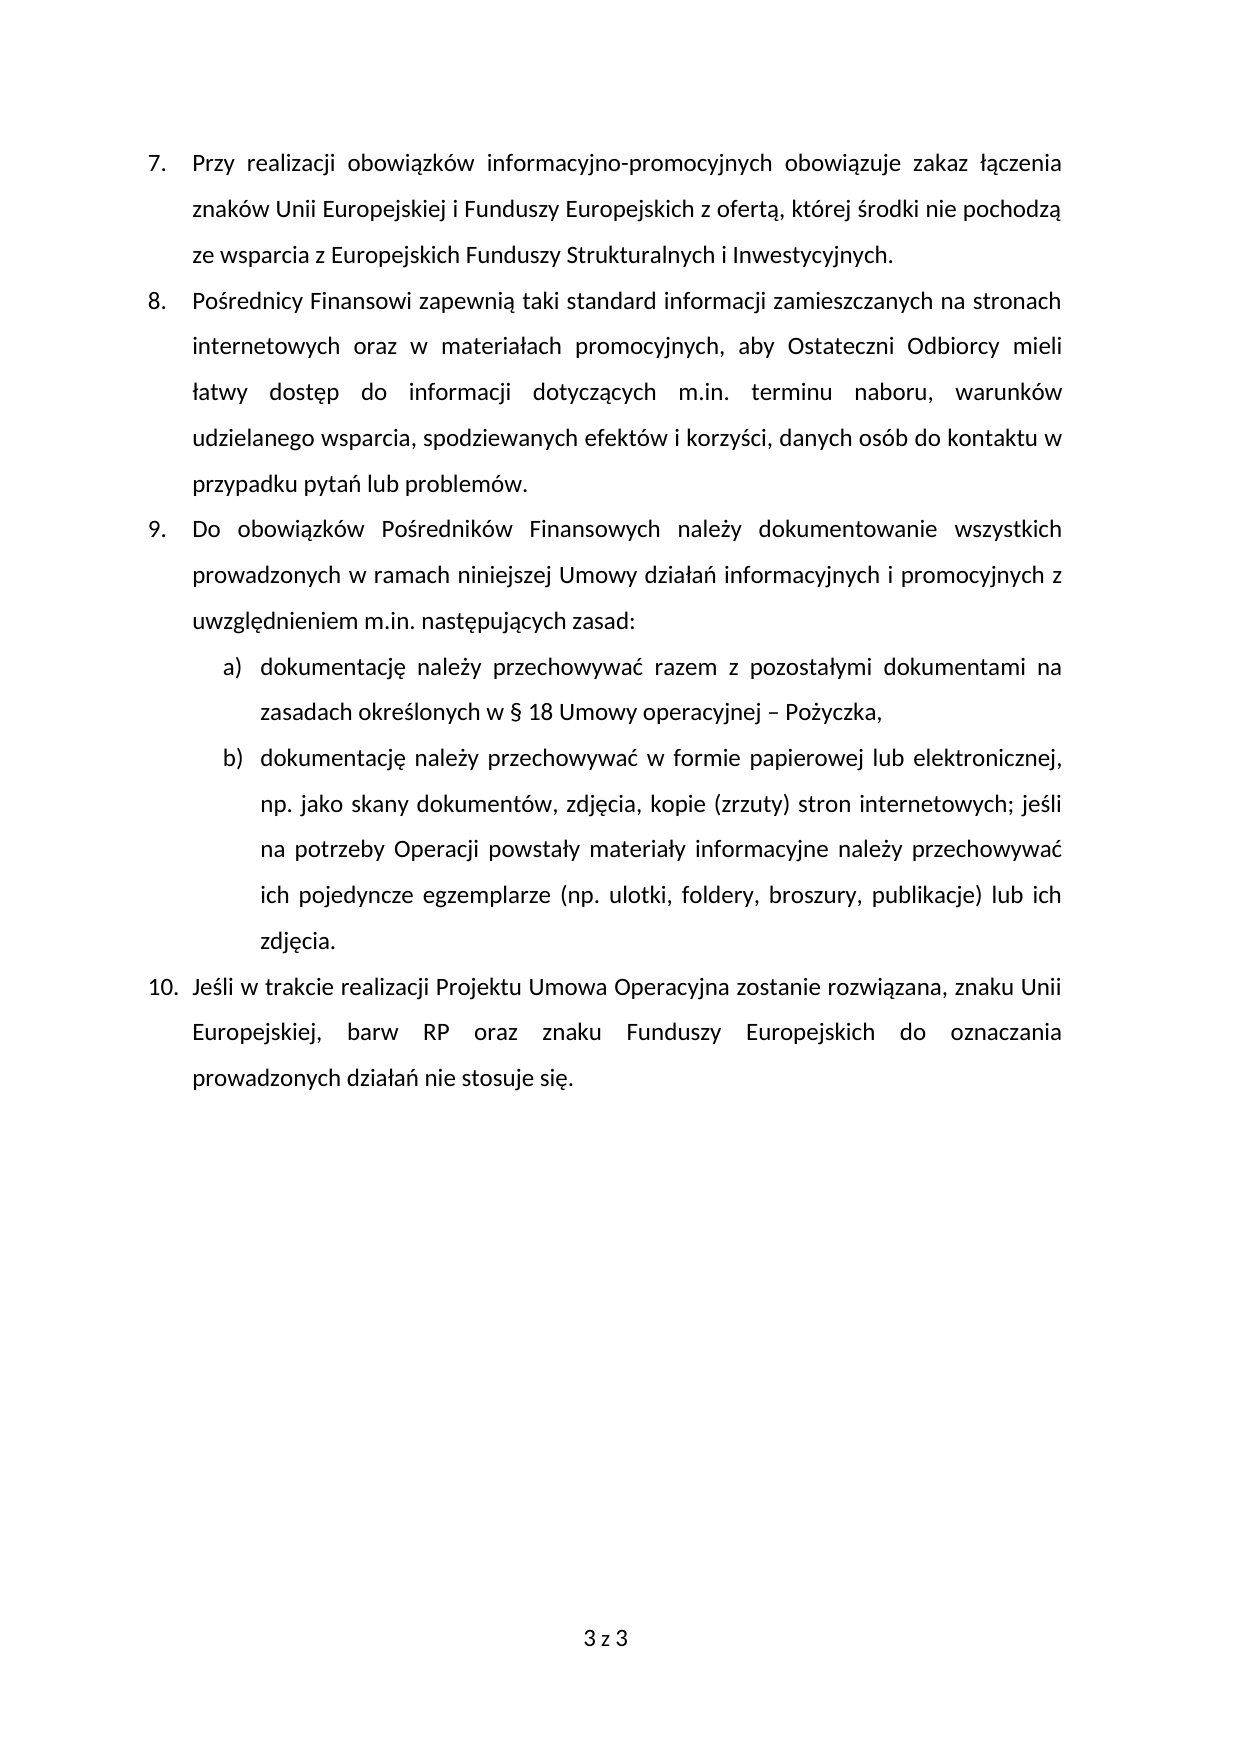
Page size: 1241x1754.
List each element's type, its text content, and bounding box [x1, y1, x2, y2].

list dokumentację należy przechowywać razem z pozostałymi dokumentami na zasadach określonych w § 18 Umowy operacyjnej – Pożyczka, [223, 651, 1063, 727]
list Do obowiązków Pośredników Finansowych należy dokumentowanie wszystkich prowadzonych w ramach niniejszej Umowy działań informacyjnych i promocyjnych z uwzględnieniem m.in. następujących zasad: [148, 513, 1063, 635]
list Pośrednicy Finansowi zapewnią taki standard informacji zamieszczanych na stronach internetowych oraz w materiałach promocyjnych, aby Ostateczni Odbiorcy mieli łatwy dostęp do informacji dotyczących m.in. terminu naboru, warunków udzielanego wsparcia, spodziewanych efektów i korzyści, danych osób do kontaktu w przypadku pytań lub problemów. [148, 285, 1063, 498]
list dokumentację należy przechowywać w formie papierowej lub elektronicznej, np. jako skany dokumentów, zdjęcia, kopie (zrzuty) stron internetowych; jeśli na potrzeby Operacji powstały materiały informacyjne należy przechowywać ich pojedyncze egzemplarze (np. ulotki, foldery, broszury, publikacje) lub ich zdjęcia. [223, 742, 1063, 956]
list Jeśli w trakcie realizacji Projektu Umowa Operacyjna zostanie rozwiązana, znaku Unii Europejskiej, barw RP oraz znaku Funduszy Europejskich do oznaczania prowadzonych działań nie stosuje się. [148, 971, 1063, 1093]
list Przy realizacji obowiązków informacyjno-promocyjnych obowiązuje zakaz łączenia znaków Unii Europejskiej i Funduszy Europejskich z ofertą, której środki nie pochodzą ze wsparcia z Europejskich Funduszy Strukturalnych i Inwestycyjnych. [148, 148, 1063, 269]
